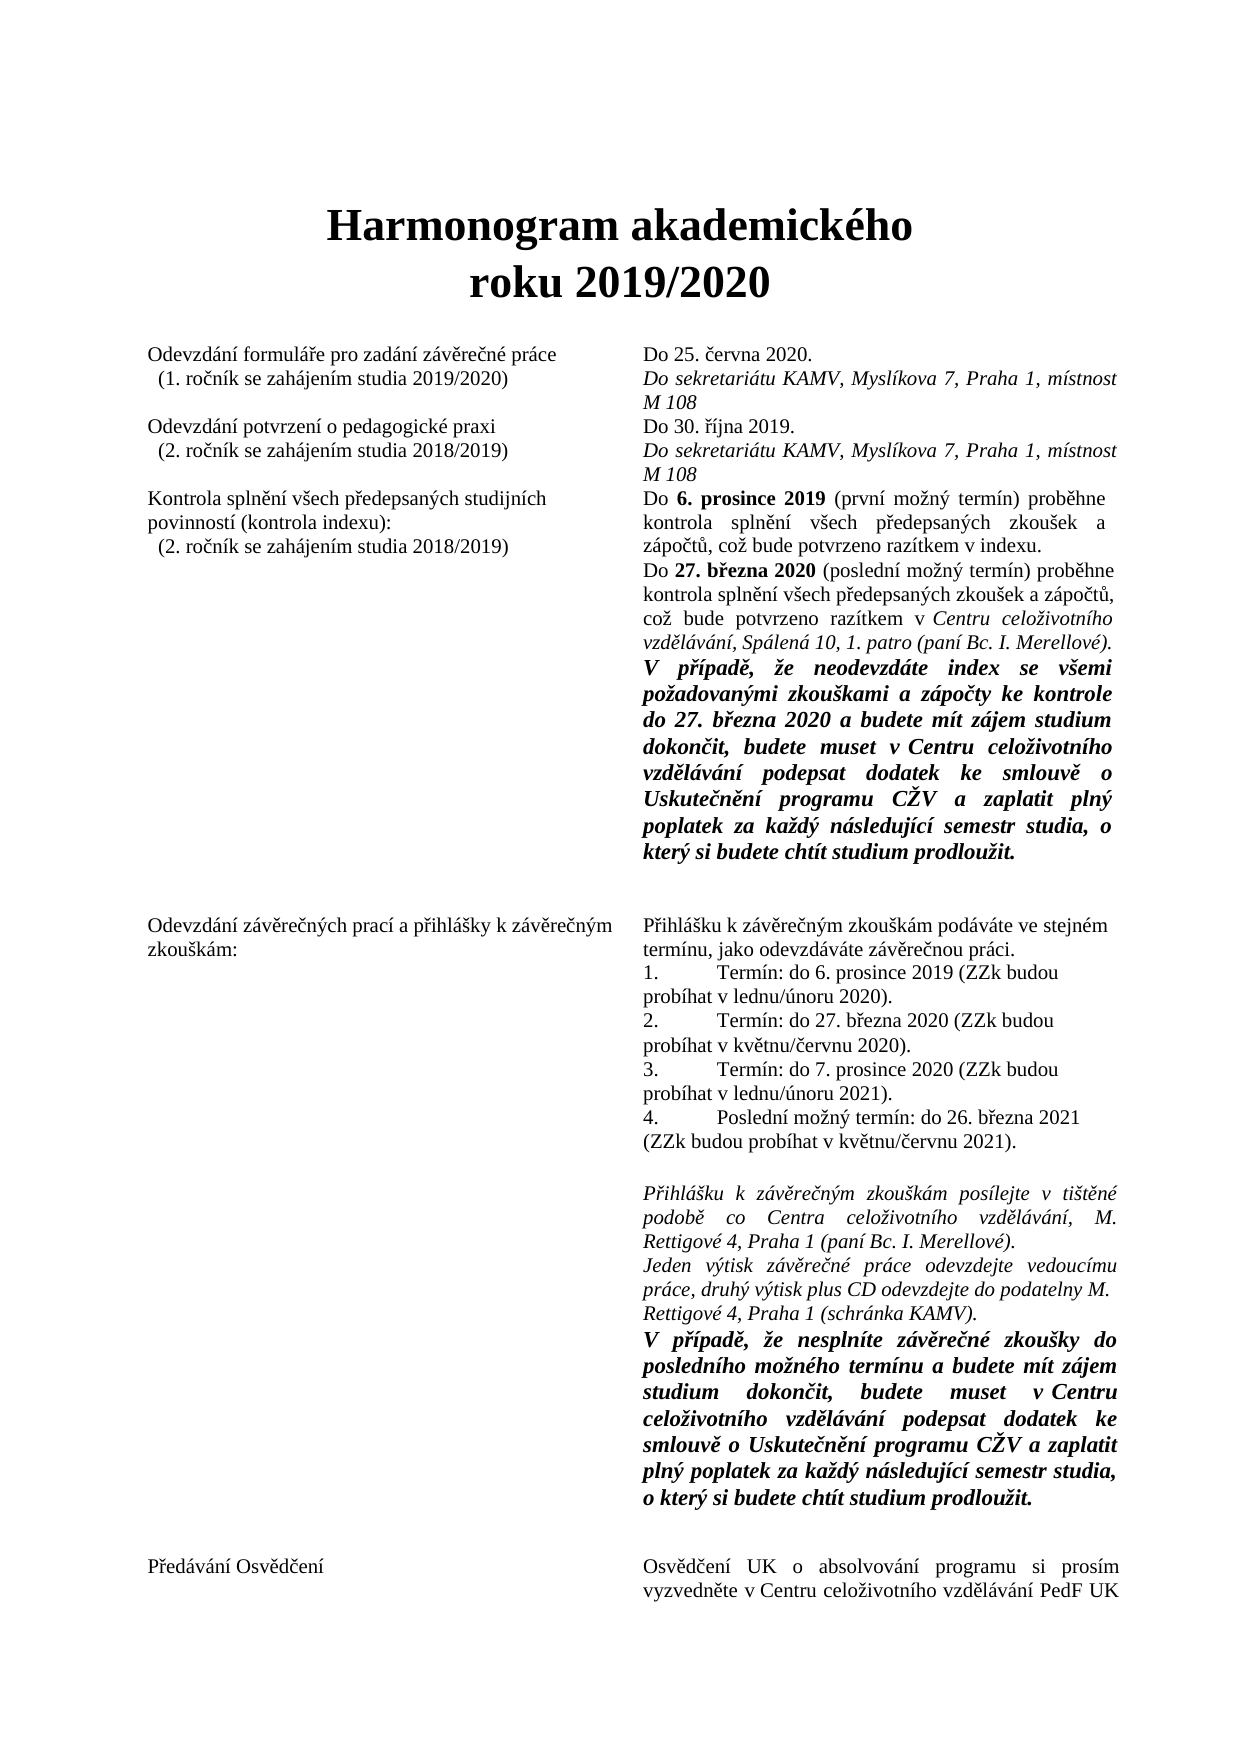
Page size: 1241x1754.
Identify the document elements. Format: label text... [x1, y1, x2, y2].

table_header Odevzdání formuláře pro zadání závěrečné práce (1. ročník se zahájením studia 2019/2020) [148, 342, 643, 414]
table_cell Do 6. prosince 2019 (první možný termín) proběhne kontrola splnění všech předepsaných zkoušek a zápočtů, což bude potvrzeno razítkem v indexu. Do 27. března 2020 (poslední možný termín) proběhne kontrola splnění všech předepsaných zkoušek a zápočtů, což bude potvrzeno razítkem v Centru celoživotního vzdělávání, Spálená 10, 1. patro (paní Bc. I. Merellové). V případě, že neodevzdáte index se všemi požadovanými zkouškami a zápočty ke kontrole do 27. března 2020 a budete mít zájem studium dokončit, budete muset v Centru celoživotního vzdělávání podepsat dodatek ke smlouvě o Uskutečnění programu CŽV a zaplatit plný poplatek za každý následující semestr studia, o který si budete chtít studium prodloužit. [643, 486, 1120, 913]
table_cell Přihlášku k závěrečným zkouškám podáváte ve stejném termínu, jako odevzdáváte závěrečnou práci. Termín: do 6. prosince 2019 (ZZk budou probíhat v lednu/únoru 2020). Termín: do 27. března 2020 (ZZk budou probíhat v květnu/červnu 2020). Termín: do 7. prosince 2020 (ZZk budou probíhat v lednu/únoru 2021). Poslední možný termín: do 26. března 2021 (ZZk budou probíhat v květnu/červnu 2021). Přihlášku k závěrečným zkouškám posílejte v tištěné podobě co Centra celoživotního vzdělávání, M. Rettigové 4, Praha 1 (paní Bc. I. Merellové). Jeden výtisk závěrečné práce odevzdejte vedoucímu práce, druhý výtisk plus CD odevzdejte do podatelny M. Rettigové 4, Praha 1 (schránka KAMV). V případě, že nesplníte závěrečné zkoušky do posledního možného termínu a budete mít zájem studium dokončit, budete muset v Centru celoživotního vzdělávání podepsat dodatek ke smlouvě o Uskutečnění programu CŽV a zaplatit plný poplatek za každý následující semestr studia, o který si budete chtít studium prodloužit. [643, 913, 1120, 1554]
table_cell Odevzdání potvrzení o pedagogické praxi (2. ročník se zahájením studia 2018/2019) [148, 414, 643, 486]
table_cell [643, 1554, 1120, 1604]
table_cell Odevzdání závěrečných prací a přihlášky k závěrečným zkouškám: [148, 913, 643, 1554]
table_cell Kontrola splnění všech předepsaných studijních povinností (kontrola indexu): (2. ročník se zahájením studia 2018/2019) [148, 486, 643, 913]
text Harmonogram akademického roku 2019/2020 [274, 198, 966, 307]
table_cell Předávání Osvědčení [148, 1554, 643, 1604]
table_cell Do 30. října 2019. Do sekretariátu KAMV, Myslíkova 7, Praha 1, místnost M 108 [643, 414, 1120, 486]
table_header Do 25. června 2020. Do sekretariátu KAMV, Myslíkova 7, Praha 1, místnost M 108 [643, 342, 1120, 414]
